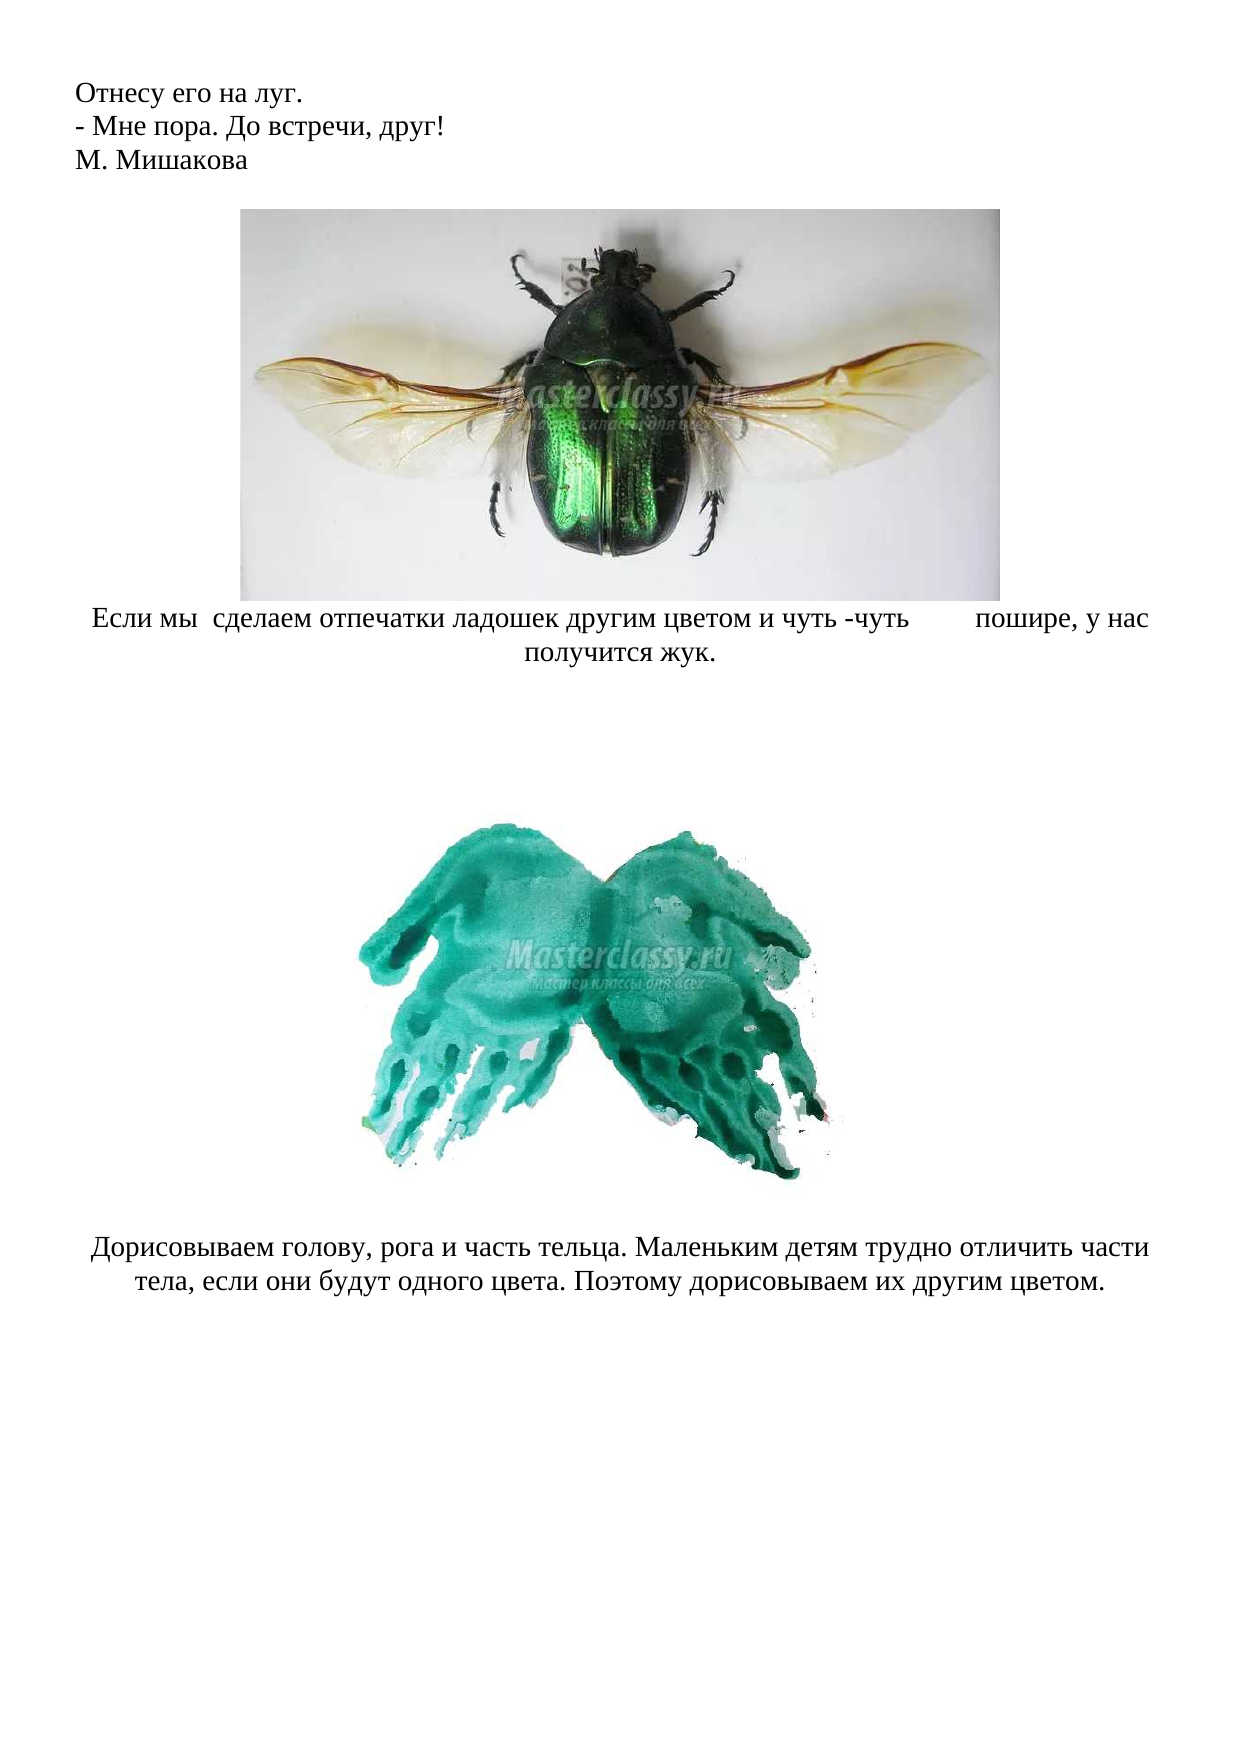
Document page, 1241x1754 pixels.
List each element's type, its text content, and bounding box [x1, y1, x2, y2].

text - Мне пора. До встречи, друг! [75, 108, 1165, 142]
picture [240, 209, 1000, 601]
text М. Мишакова [75, 142, 1165, 176]
picture [297, 700, 943, 1230]
text Отнесу его на луг. [75, 75, 1165, 108]
